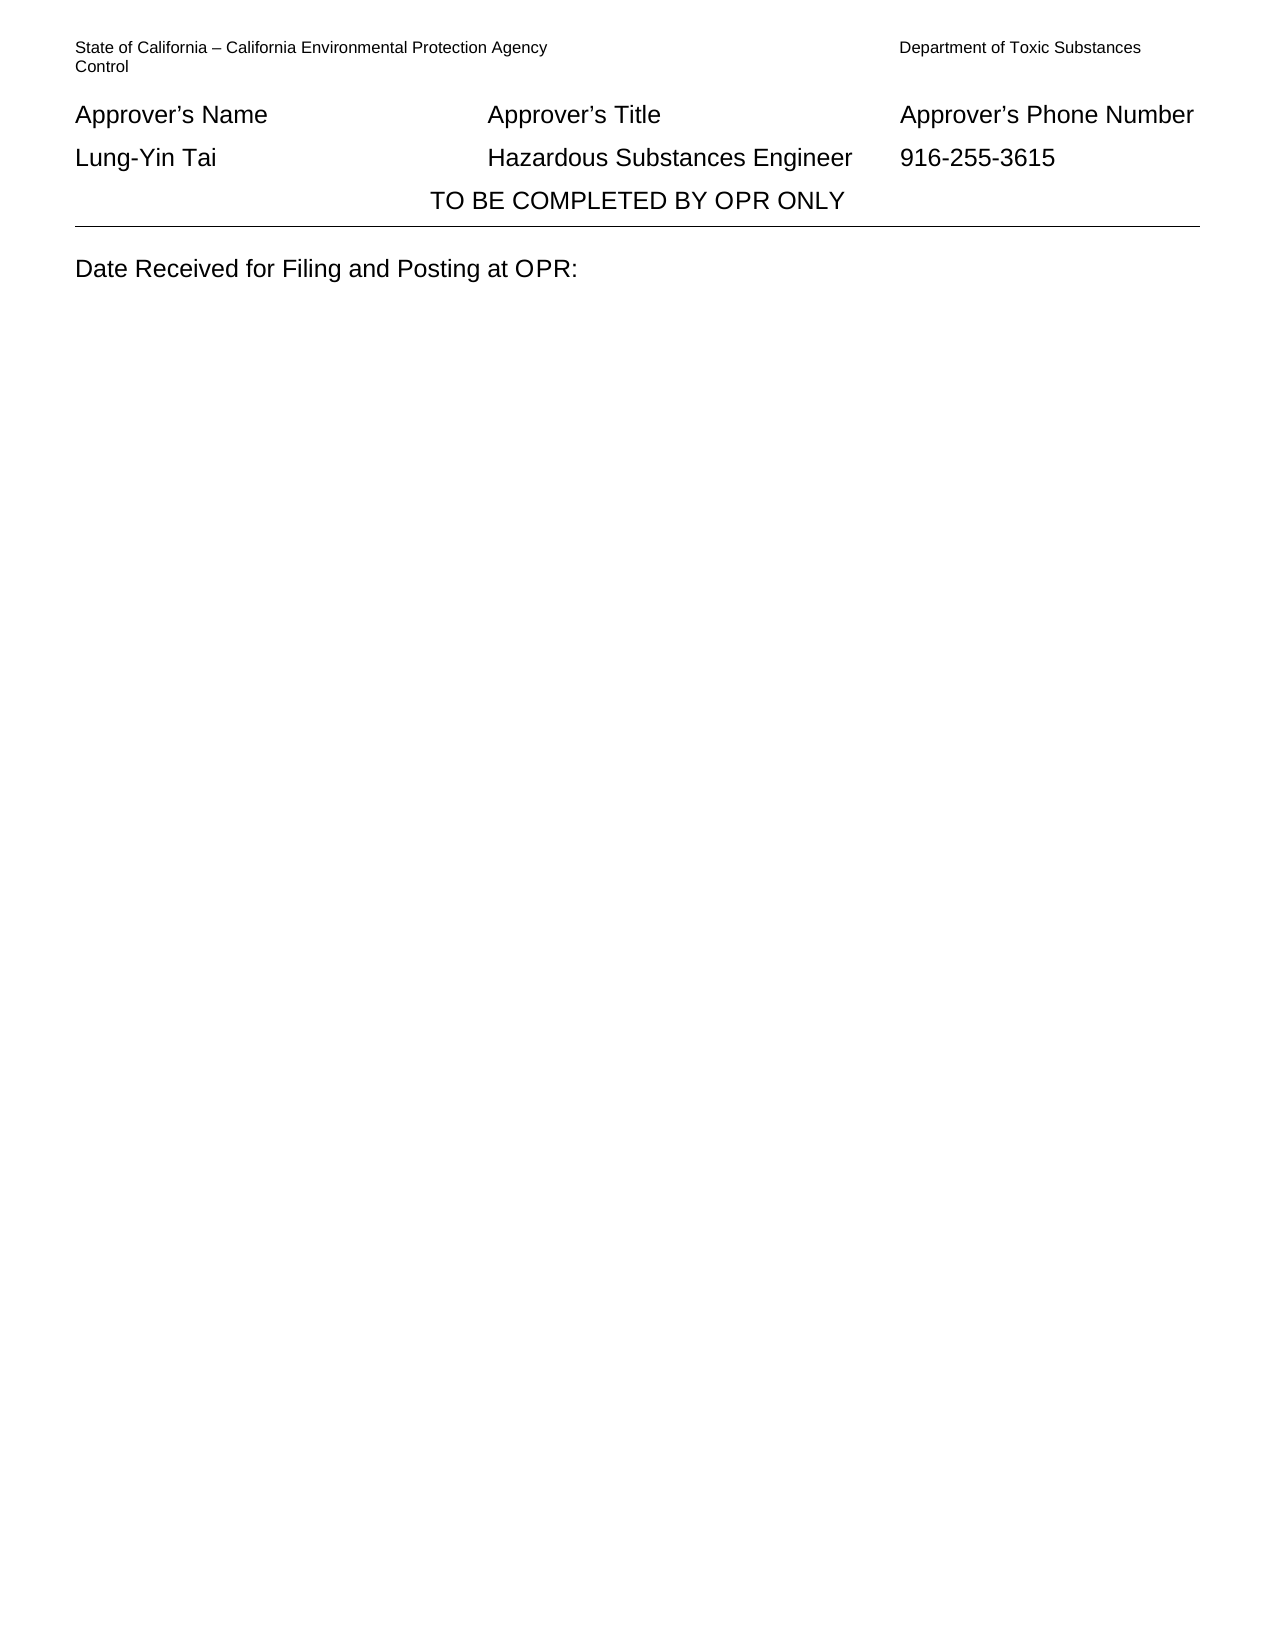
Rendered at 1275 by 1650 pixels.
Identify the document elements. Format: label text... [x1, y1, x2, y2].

text Approver’s Title [487, 100, 862, 129]
text TO BE COMPLETED BY O P R ONLY [75, 186, 1200, 215]
text Approver’s Name [75, 100, 450, 129]
text Approver’s Phone Number [900, 100, 1200, 129]
text Date Received for Filing and Posting at O P R: [75, 254, 1200, 283]
